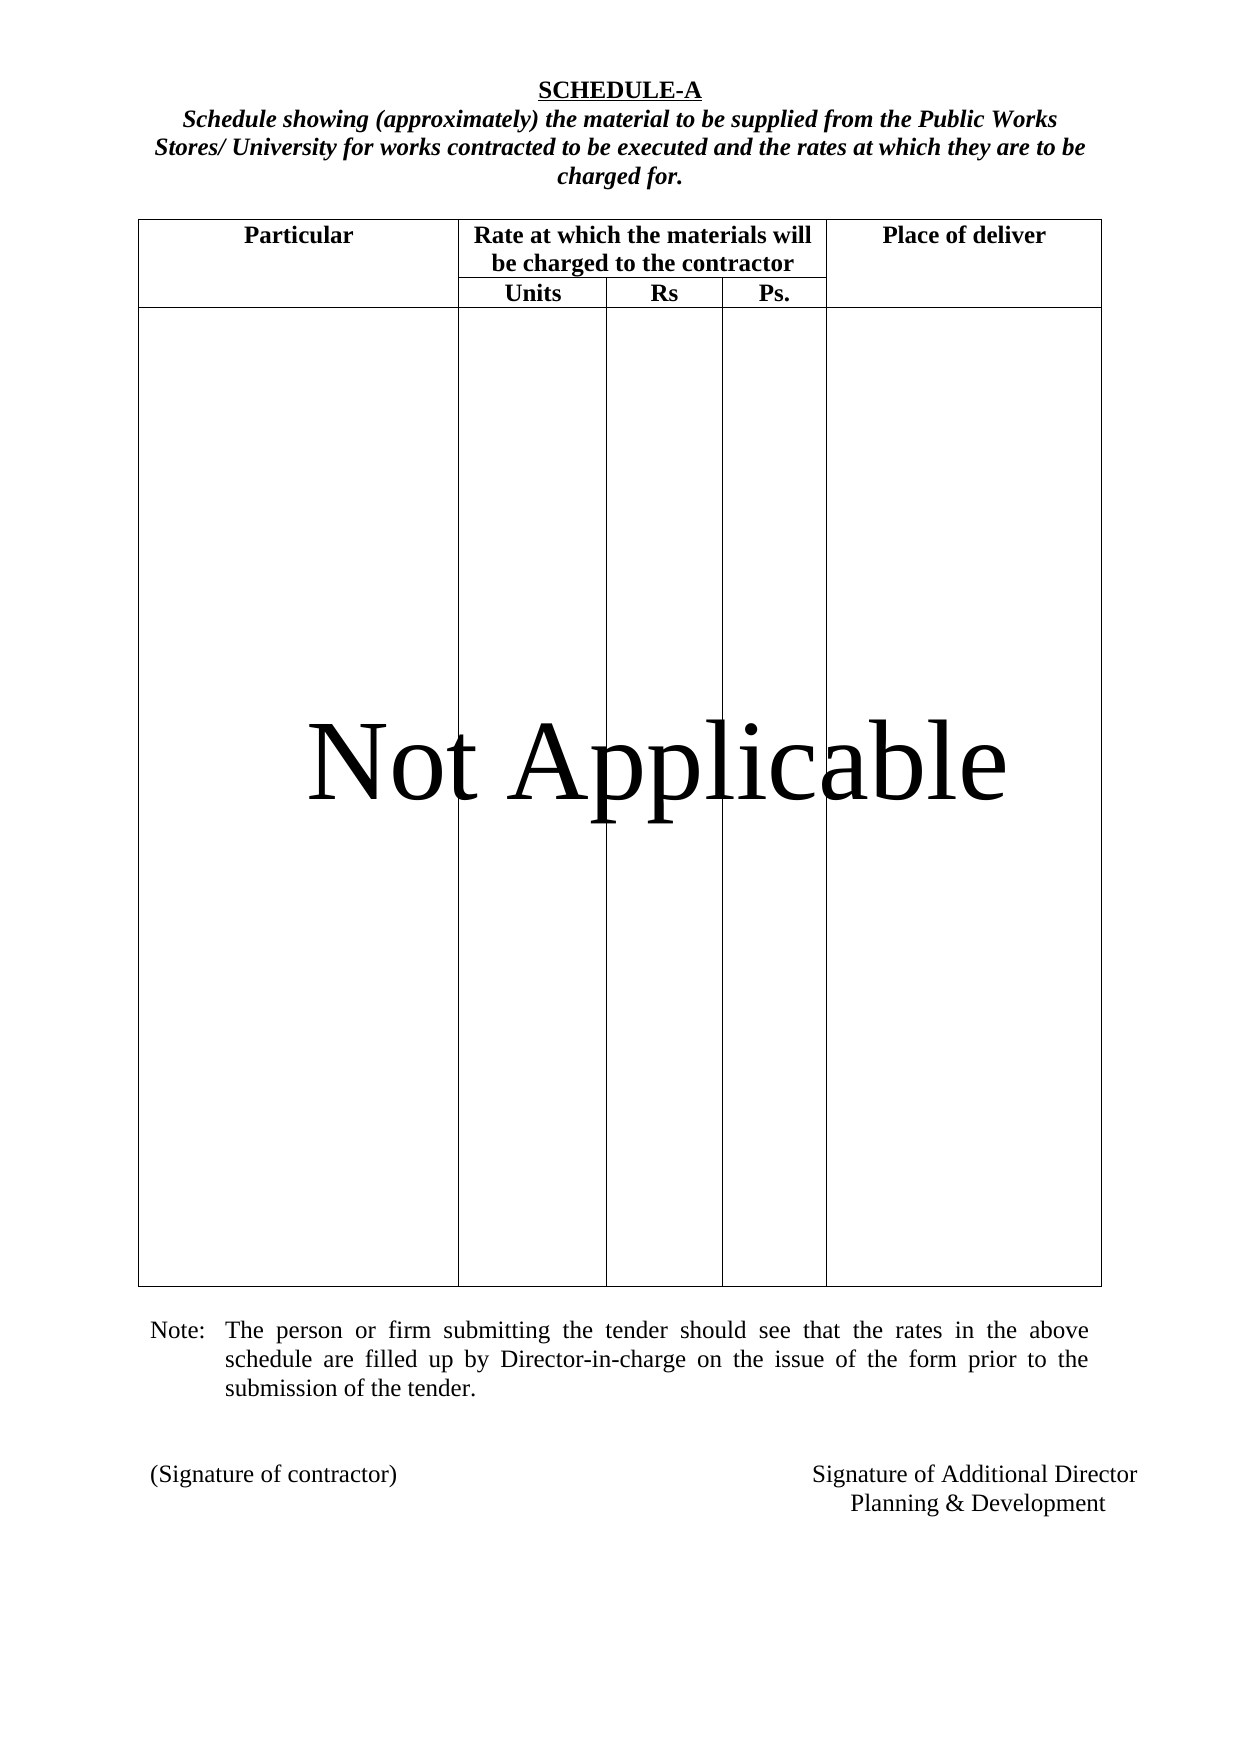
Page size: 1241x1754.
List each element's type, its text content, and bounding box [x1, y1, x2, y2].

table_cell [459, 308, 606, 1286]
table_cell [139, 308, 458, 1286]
text Schedule showing (approximately) the material to be supplied from the Public Works Stores/ University for works contracted to be executed and the rates at which they are to be charged for. [150, 104, 1090, 190]
text (Signature of contractor) Signature of Additional Director [150, 1459, 1090, 1488]
text Note: The person or firm submitting the tender should see that the rates in the above schedule are filled up by Director-in-charge on the issue of the form prior to the submission of the tender. [150, 1315, 1090, 1402]
text SCHEDULE-A [150, 75, 1090, 104]
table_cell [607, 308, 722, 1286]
text Planning & Development [150, 1488, 1090, 1517]
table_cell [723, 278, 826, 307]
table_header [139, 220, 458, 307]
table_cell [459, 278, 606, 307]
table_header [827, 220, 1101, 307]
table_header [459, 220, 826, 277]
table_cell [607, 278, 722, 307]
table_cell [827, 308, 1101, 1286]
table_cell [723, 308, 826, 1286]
